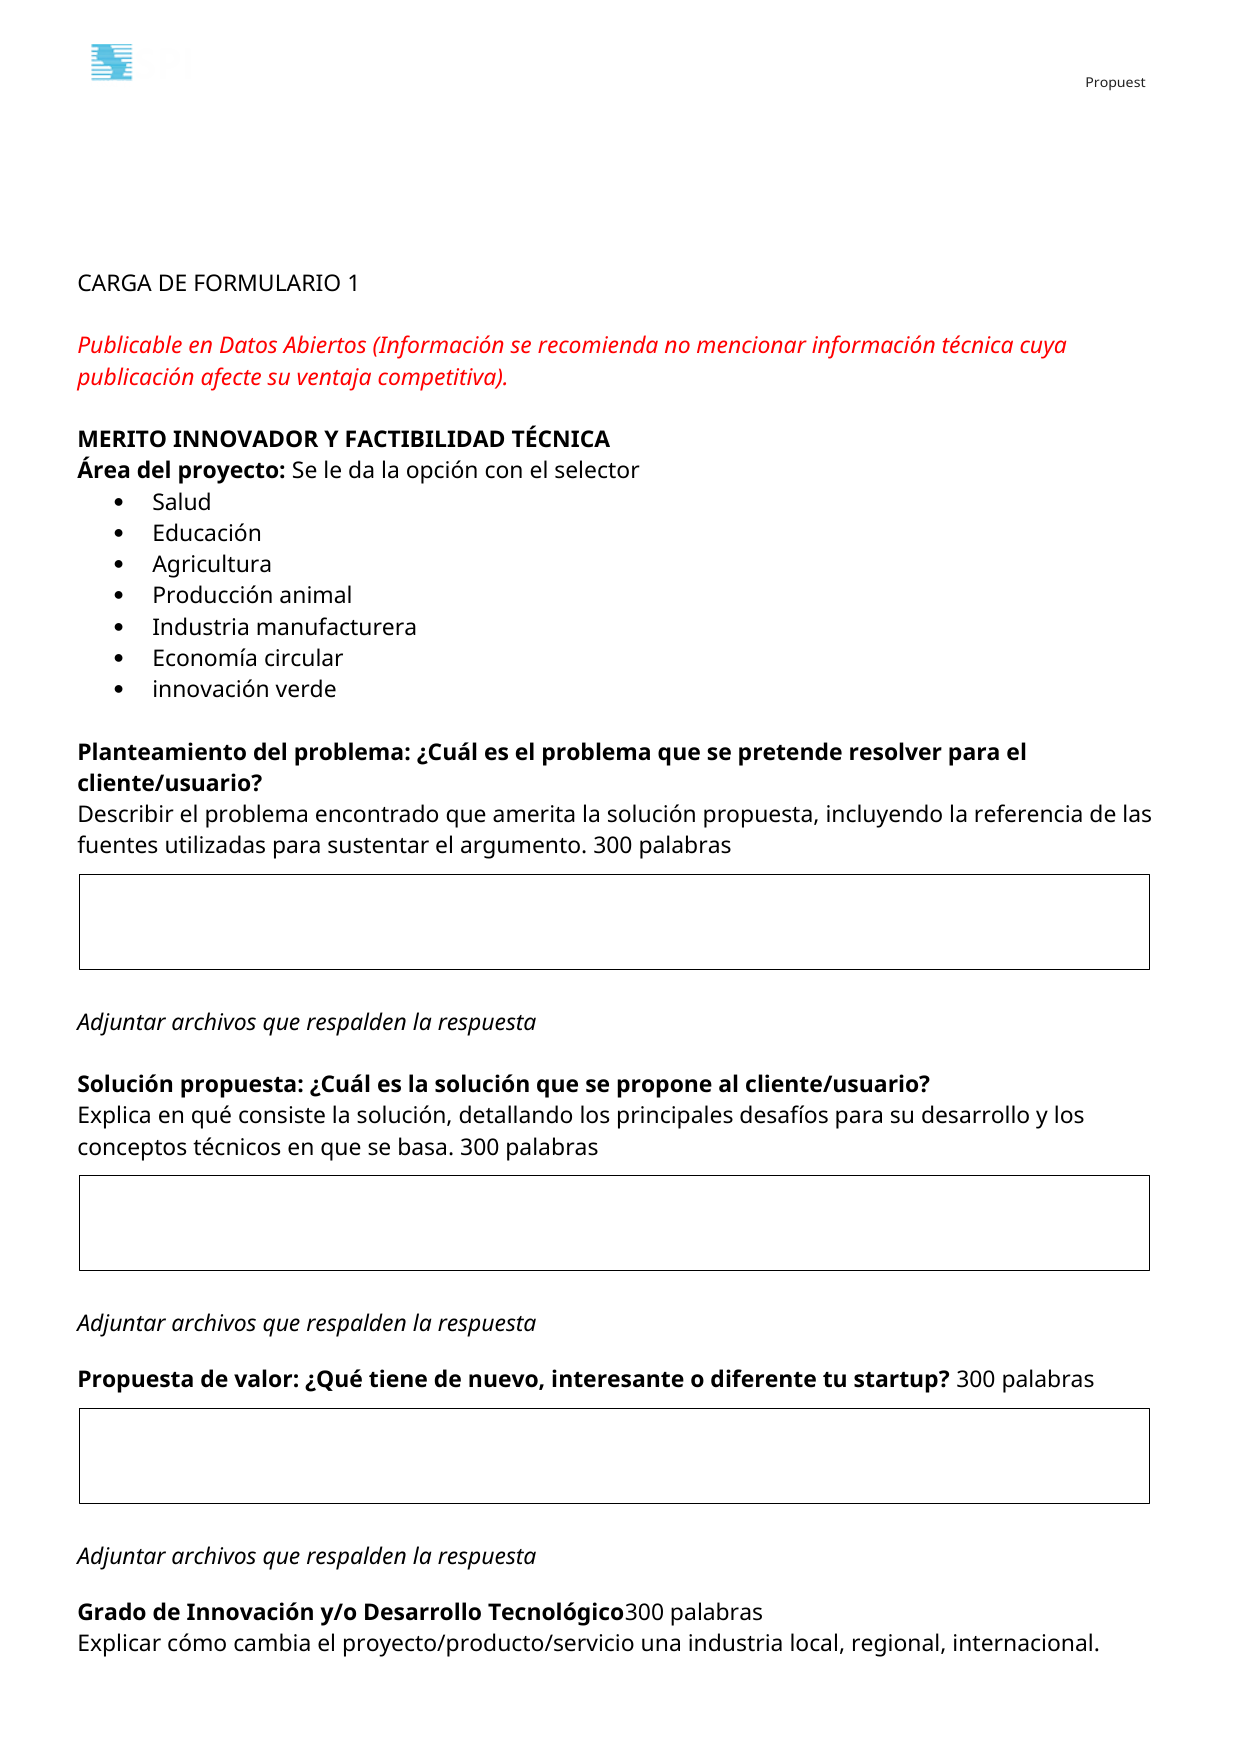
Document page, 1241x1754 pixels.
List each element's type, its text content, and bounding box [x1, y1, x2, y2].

text Planteamiento del problema: ¿Cuál es el problema que se pretende resolver para el cliente/usuario? [77, 735, 1165, 798]
list Agricultura [114, 548, 1165, 579]
picture [91, 44, 192, 89]
text Adjuntar archivos que respalden la respuesta [77, 1540, 1165, 1571]
text Describir el problema encontrado que amerita la solución propuesta, incluyendo la referencia de las fuentes utilizadas para sustentar el argumento. 300 palabras [77, 798, 1165, 860]
text Publicable en Datos Abiertos (Información se recomienda no mencionar información técnica cuya publicación afecte su ventaja competitiva). [77, 329, 1165, 392]
list Educación [114, 517, 1165, 548]
text Solución propuesta: ¿Cuál es la solución que se propone al cliente/usuario? [77, 1068, 1165, 1099]
text MERITO INNOVADOR Y FACTIBILIDAD TÉCNICA [77, 423, 1165, 454]
text Grado de Innovación y/o Desarrollo Tecnológico300 palabras [77, 1596, 1165, 1627]
list Economía circular [114, 642, 1165, 673]
text Propuesta de valor: ¿Qué tiene de nuevo, interesante o diferente tu startup? 300 palabras [77, 1363, 1165, 1394]
list innovación verde [114, 673, 1165, 704]
text Área del proyecto: Se le da la opción con el selector [77, 454, 1165, 485]
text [77, 1627, 1165, 1658]
list Producción animal [114, 579, 1165, 610]
text Adjuntar archivos que respalden la respuesta [77, 1307, 1165, 1338]
text Explica en qué consiste la solución, detallando los principales desafíos para su desarrollo y los conceptos técnicos en que se basa. 300 palabras [77, 1099, 1165, 1162]
text Adjuntar archivos que respalden la respuesta [77, 1006, 1165, 1037]
list Industria manufacturera [114, 610, 1165, 642]
list Salud [114, 485, 1165, 517]
text CARGA DE FORMULARIO 1 [77, 267, 1165, 298]
